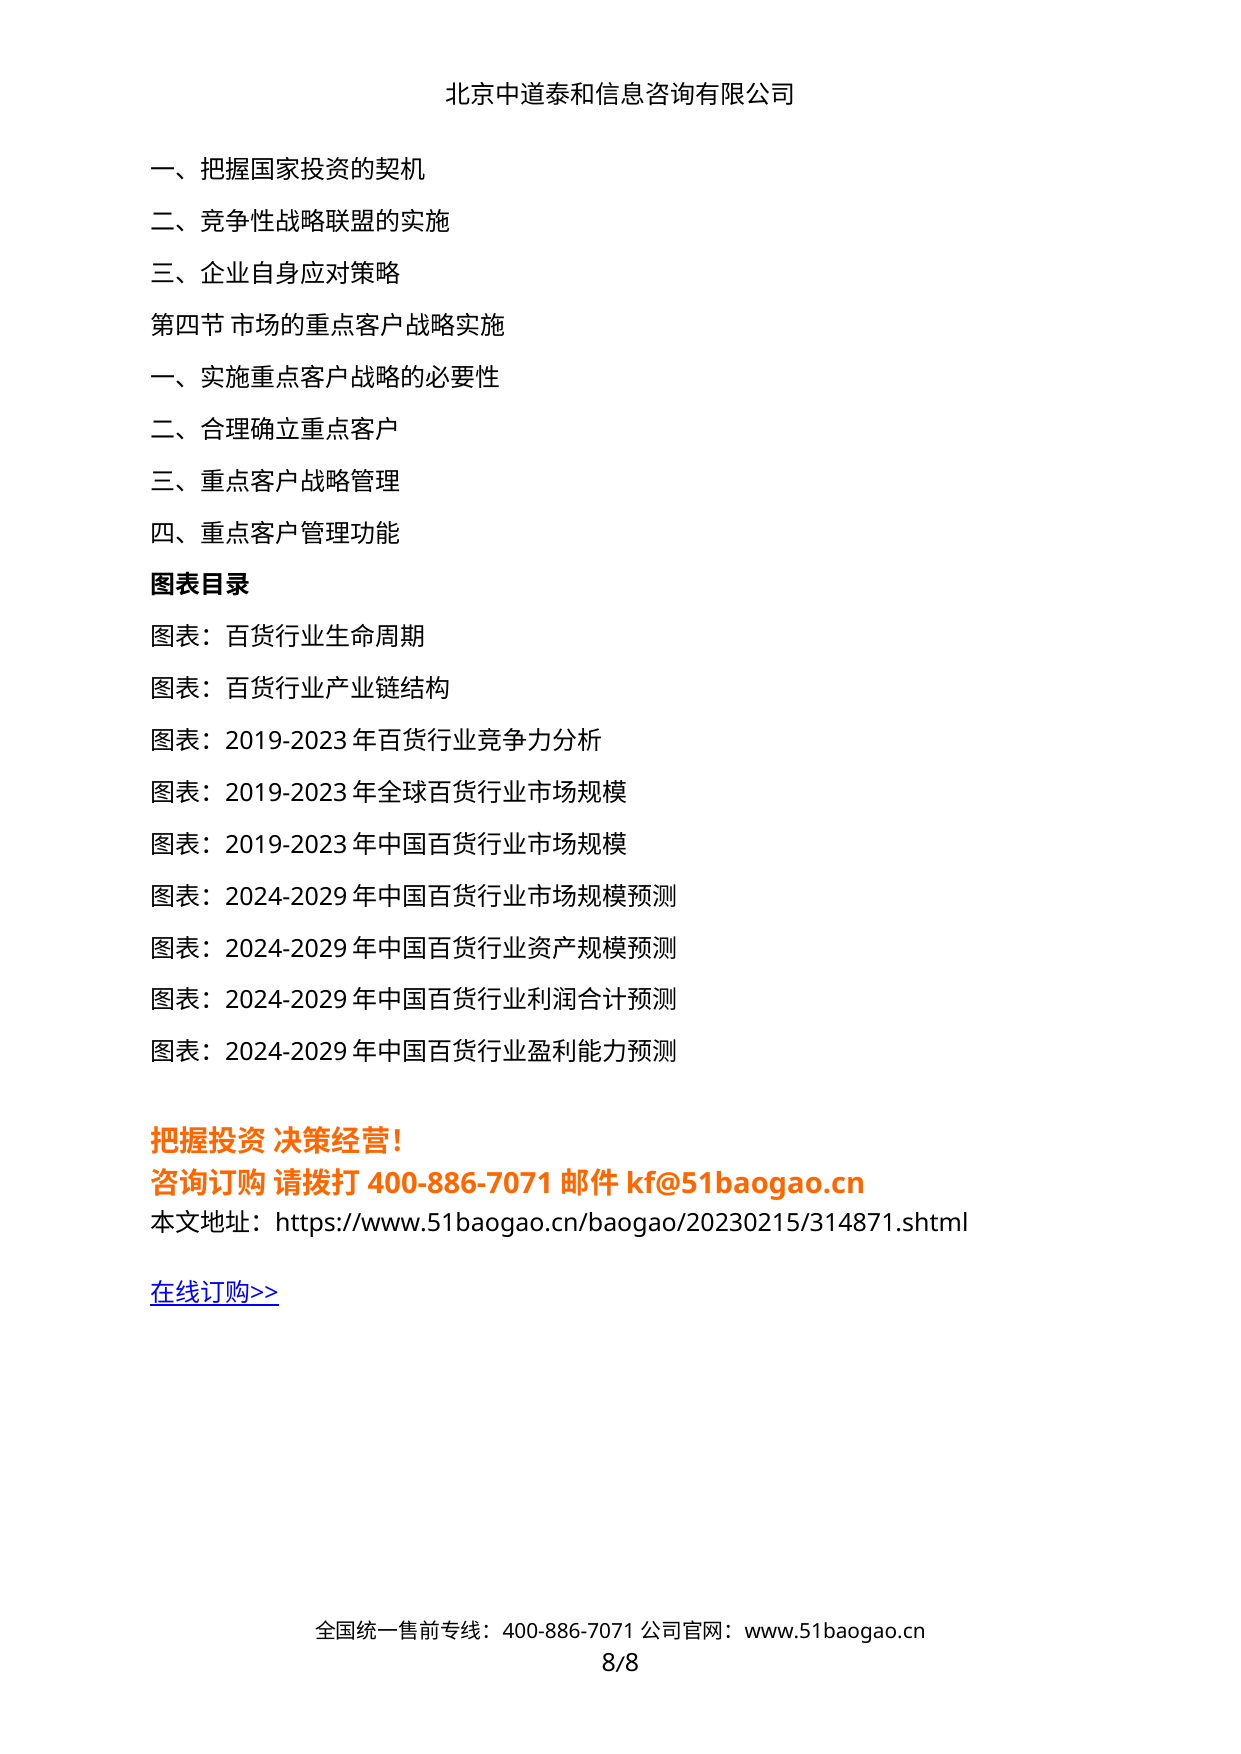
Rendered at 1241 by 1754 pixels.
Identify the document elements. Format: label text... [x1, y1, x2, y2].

text 图表目录 [150, 565, 1090, 601]
text 图表：百货行业生命周期 [150, 617, 1090, 653]
text 三、企业自身应对策略 [150, 254, 1090, 290]
text 图表：2024-2029年中国百货行业盈利能力预测 [150, 1032, 1090, 1068]
text 图表：2024-2029年中国百货行业市场规模预测 [150, 876, 1090, 912]
text 图表：2019-2023年百货行业竞争力分析 [150, 721, 1090, 757]
text 图表：2019-2023年全球百货行业市场规模 [150, 772, 1090, 809]
text 四、重点客户管理功能 [150, 513, 1090, 549]
text 一、实施重点客户战略的必要性 [150, 357, 1090, 394]
text 图表：2019-2023年中国百货行业市场规模 [150, 824, 1090, 861]
text 三、重点客户战略管理 [150, 461, 1090, 497]
text 图表：2024-2029年中国百货行业资产规模预测 [150, 928, 1090, 964]
text 一、把握国家投资的契机 [150, 150, 1090, 186]
text 第四节 市场的重点客户战略实施 [150, 306, 1090, 342]
text 把握投资 决策经营！咨询订购 请拨打 400-886-7071 邮件 kf@51baogao.cn本文地址：https://www.51baogao.cn/baogao/20230215/314871.shtml [150, 1084, 1090, 1239]
text 二、合理确立重点客户 [150, 409, 1090, 446]
text 图表：百货行业产业链结构 [150, 669, 1090, 705]
text 图表：2024-2029年中国百货行业利润合计预测 [150, 980, 1090, 1016]
text 在线订购>> [150, 1239, 1090, 1309]
text 二、竞争性战略联盟的实施 [150, 202, 1090, 238]
